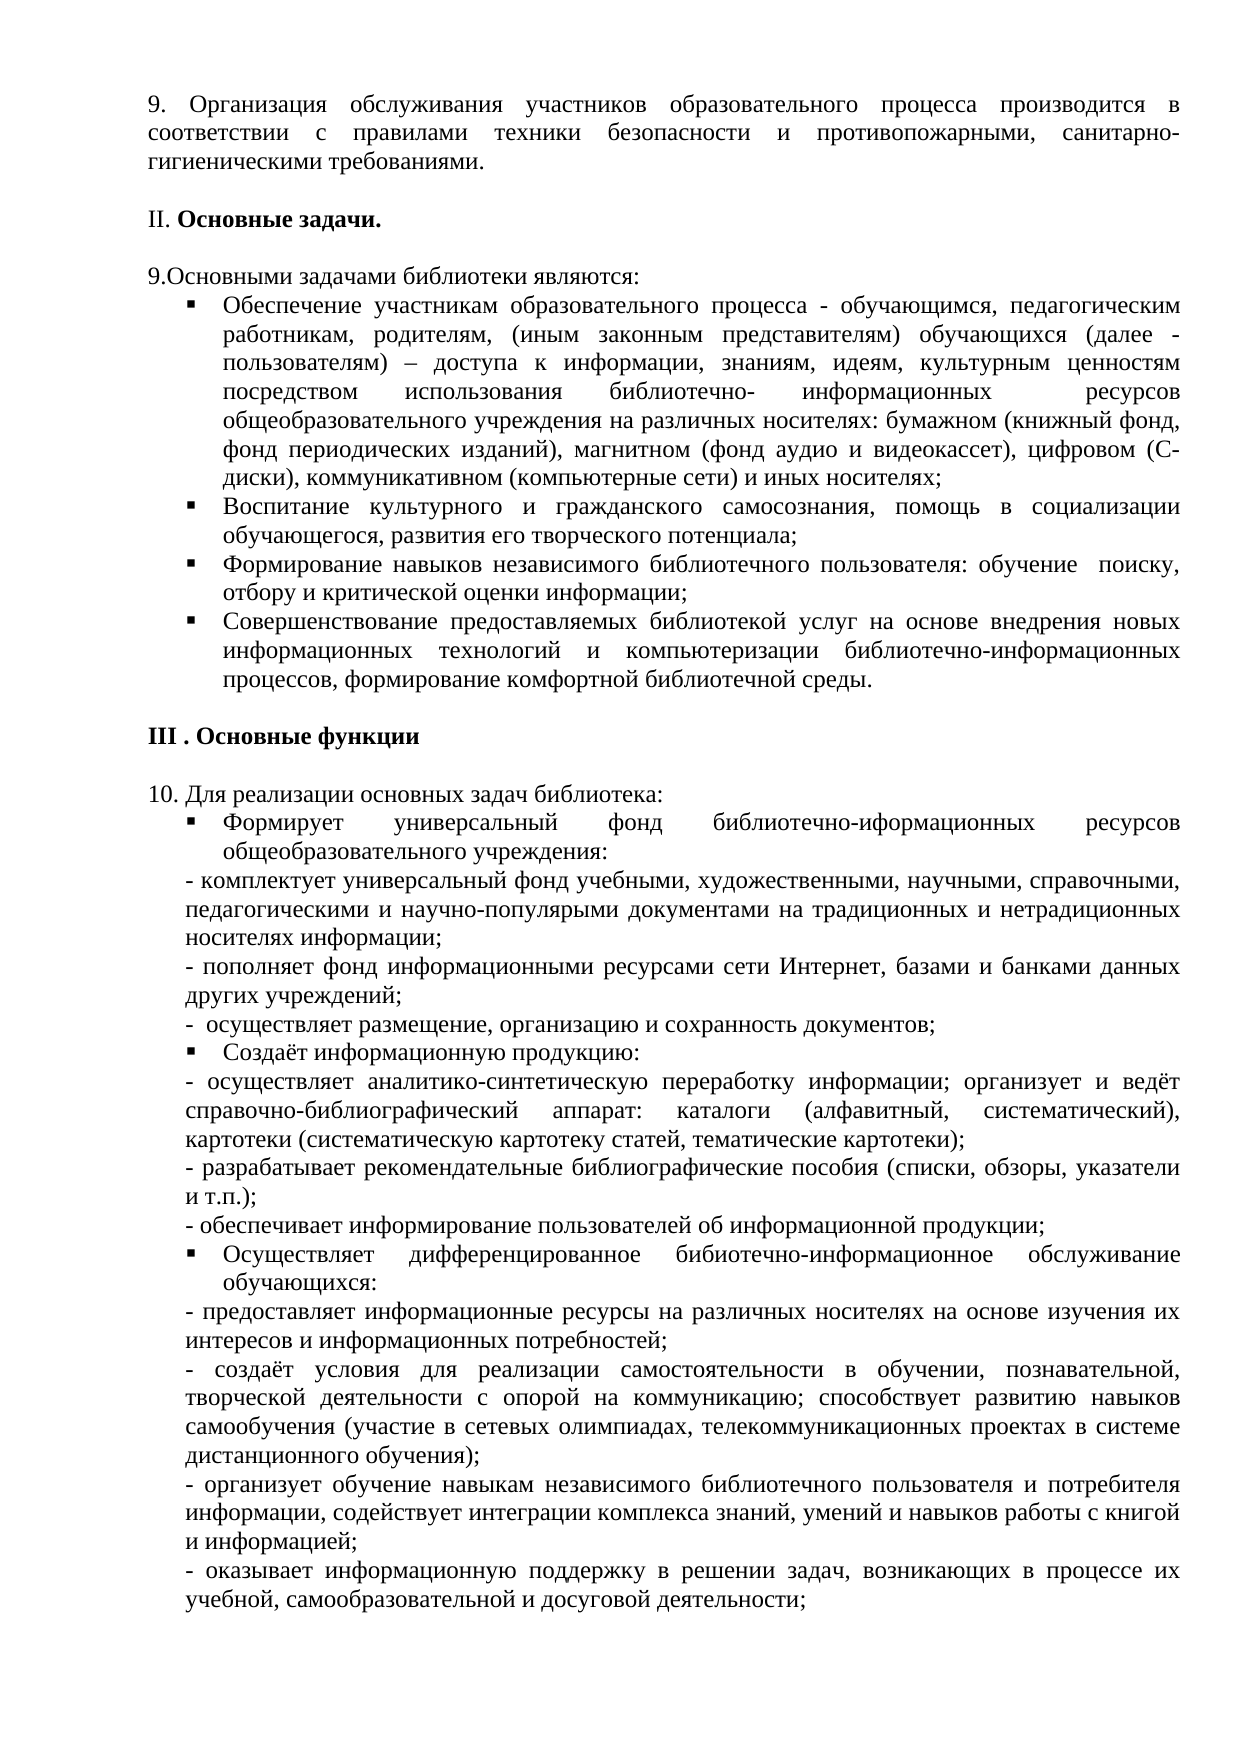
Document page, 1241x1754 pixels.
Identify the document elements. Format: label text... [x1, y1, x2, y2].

text - создаёт условия для реализации самостоятельности в обучении, познавательной, творческой деятельности с опорой на коммуникацию; способствует развитию навыков самообучения (участие в сетевых олимпиадах, телекоммуникационных проектах в системе дистанционного обучения); [185, 1354, 1181, 1469]
list Совершенствование предоставляемых библиотекой услуг на основе внедрения новых информационных технологий и компьютеризации библиотечно-информационных процессов, формирование комфортной библиотечной среды. [185, 606, 1181, 692]
list Воспитание культурного и гражданского самосознания, помощь в социализации обучающегося, развития его творческого потенциала; [185, 491, 1181, 549]
text - разрабатывает рекомендательные библиографические пособия (списки, обзоры, указатели и т.п.); [185, 1152, 1181, 1210]
list Обеспечение участникам образовательного процесса - обучающимся, педагогическим работникам, родителям, (иным законным представителям) обучающихся (далее - пользователям) – доступа к информации, знаниям, идеям, культурным ценностям посредством использования библиотечно- информационных ресурсов общеобразовательного учреждения на различных носителях: бумажном (книжный фонд, фонд периодических изданий), магнитном (фонд аудио и видеокассет), цифровом (С-диски), коммуникативном (компьютерные сети) и иных носителях; [185, 290, 1181, 491]
text - оказывает информационную поддержку в решении задач, возникающих в процессе их учебной, самообразовательной и досуговой деятельности; [185, 1555, 1181, 1612]
text 10. Для реализации основных задач библиотека: [148, 779, 1181, 807]
text 9.Основными задачами библиотеки являются: [148, 261, 1181, 290]
text - осуществляет аналитико-синтетическую переработку информации; организует и ведёт справочно-библиографический аппарат: каталоги (алфавитный, систематический), картотеки (систематическую картотеку статей, тематические картотеки); [185, 1066, 1181, 1152]
text - предоставляет информационные ресурсы на различных носителях на основе изучения их интересов и информационных потребностей; [185, 1296, 1181, 1354]
list Осуществляет дифференцированное бибиотечно-информационное обслуживание обучающихся: [185, 1239, 1181, 1296]
list Формирование навыков независимого библиотечного пользователя: обучение поиску, отбору и критической оценки информации; [185, 549, 1181, 606]
text - обеспечивает информирование пользователей об информационной продукции; [185, 1210, 1181, 1239]
text - организует обучение навыкам независимого библиотечного пользователя и потребителя информации, содействует интеграции комплекса знаний, умений и навыков работы с книгой и информацией; [185, 1469, 1181, 1555]
text - осуществляет размещение, организацию и сохранность документов; [185, 1009, 1181, 1037]
text 9. Организация обслуживания участников образовательного процесса производится в соответствии с правилами техники безопасности и противопожарными, санитарно-гигиеническими требованиями. [148, 89, 1181, 175]
text II. Основные задачи. [148, 204, 1181, 232]
text III . Основные функции [148, 721, 1181, 750]
text - пополняет фонд информационными ресурсами сети Интернет, базами и банками данных других учреждений; [185, 951, 1181, 1009]
list Формирует универсальный фонд библиотечно-иформационных ресурсов общеобразовательного учреждения: [185, 807, 1181, 865]
text - комплектует универсальный фонд учебными, художественными, научными, справочными, педагогическими и научно-популярыми документами на традиционных и нетрадиционных носителях информации; [185, 865, 1181, 951]
list Создаёт информационную продукцию: [185, 1037, 1181, 1066]
